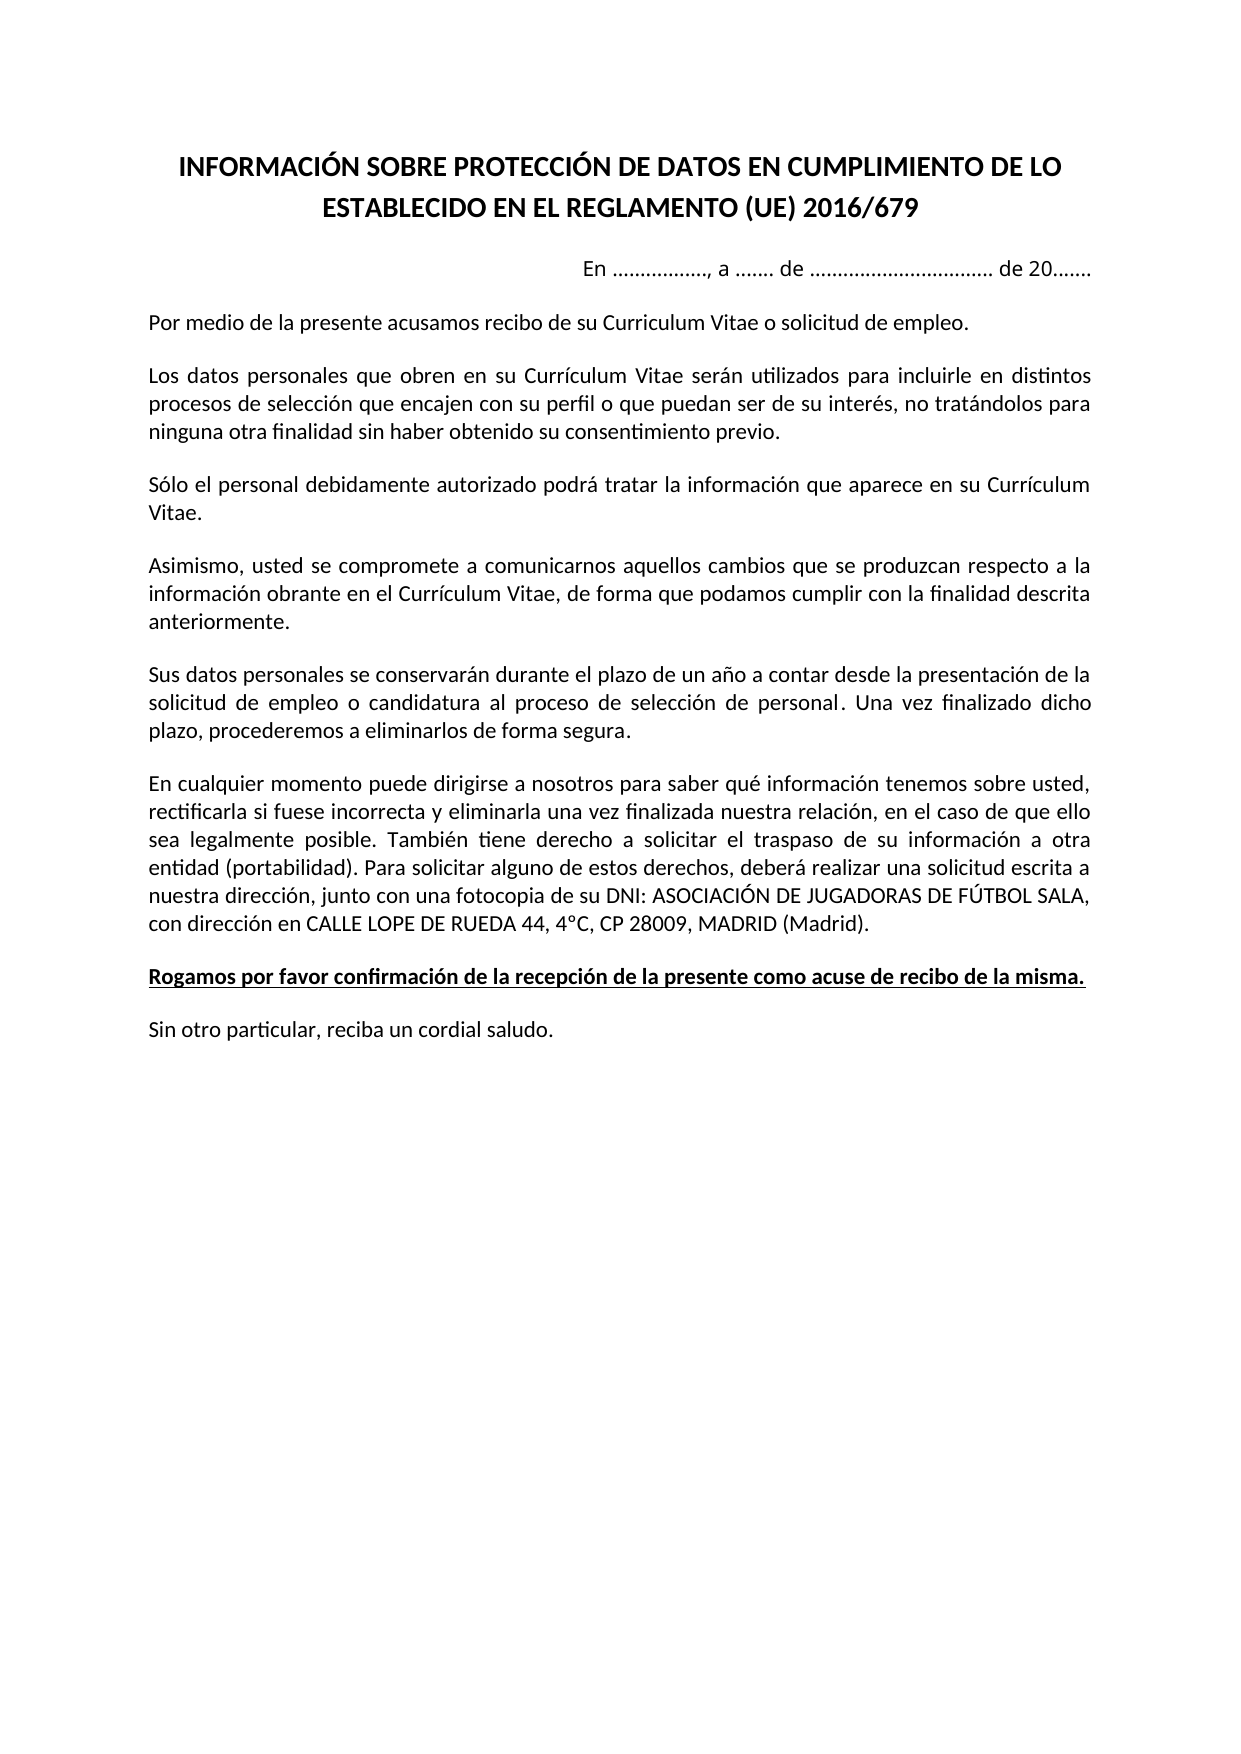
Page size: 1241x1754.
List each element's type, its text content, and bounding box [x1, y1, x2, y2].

text Sus datos personales se conservarán durante el plazo de un año a contar desde la presentación de la solicitud de empleo o candidatura al proceso de selección de personal. Una vez finalizado dicho plazo, procederemos a eliminarlos de forma segura. [148, 660, 1092, 744]
text En ................., a ....... de ................................. de 20....... [148, 254, 1092, 283]
text Asimismo, usted se compromete a comunicarnos aquellos cambios que se produzcan respecto a la información obrante en el Currículum Vitae, de forma que podamos cumplir con la finalidad descrita anteriormente. [148, 551, 1092, 635]
text Sólo el personal debidamente autorizado podrá tratar la información que aparece en su Currículum Vitae. [148, 470, 1092, 526]
text Sin otro particular, reciba un cordial saludo. [148, 1015, 1092, 1043]
text INFORMACIÓN SOBRE PROTECCIÓN DE DATOS EN CUMPLIMIENTO DE LO ESTABLECIDO EN EL REGLAMENTO (UE) 2016/679 [148, 148, 1092, 224]
text Por medio de la presente acusamos recibo de su Curriculum Vitae o solicitud de empleo. [148, 308, 1092, 336]
text En cualquier momento puede dirigirse a nosotros para saber qué información tenemos sobre usted, rectificarla si fuese incorrecta y eliminarla una vez finalizada nuestra relación, en el caso de que ello sea legalmente posible. También tiene derecho a solicitar el traspaso de su información a otra entidad (portabilidad). Para solicitar alguno de estos derechos, deberá realizar una solicitud escrita a nuestra dirección, junto con una fotocopia de su DNI: ASOCIACIÓN DE JUGADORAS DE FÚTBOL SALA, con dirección en CALLE LOPE DE RUEDA 44, 4ºC, CP 28009, MADRID (Madrid). [148, 769, 1092, 937]
text Los datos personales que obren en su Currículum Vitae serán utilizados para incluirle en distintos procesos de selección que encajen con su perfil o que puedan ser de su interés, no tratándolos para ninguna otra finalidad sin haber obtenido su consentimiento previo. [148, 361, 1092, 445]
text Rogamos por favor confirmación de la recepción de la presente como acuse de recibo de la misma. [148, 962, 1092, 990]
